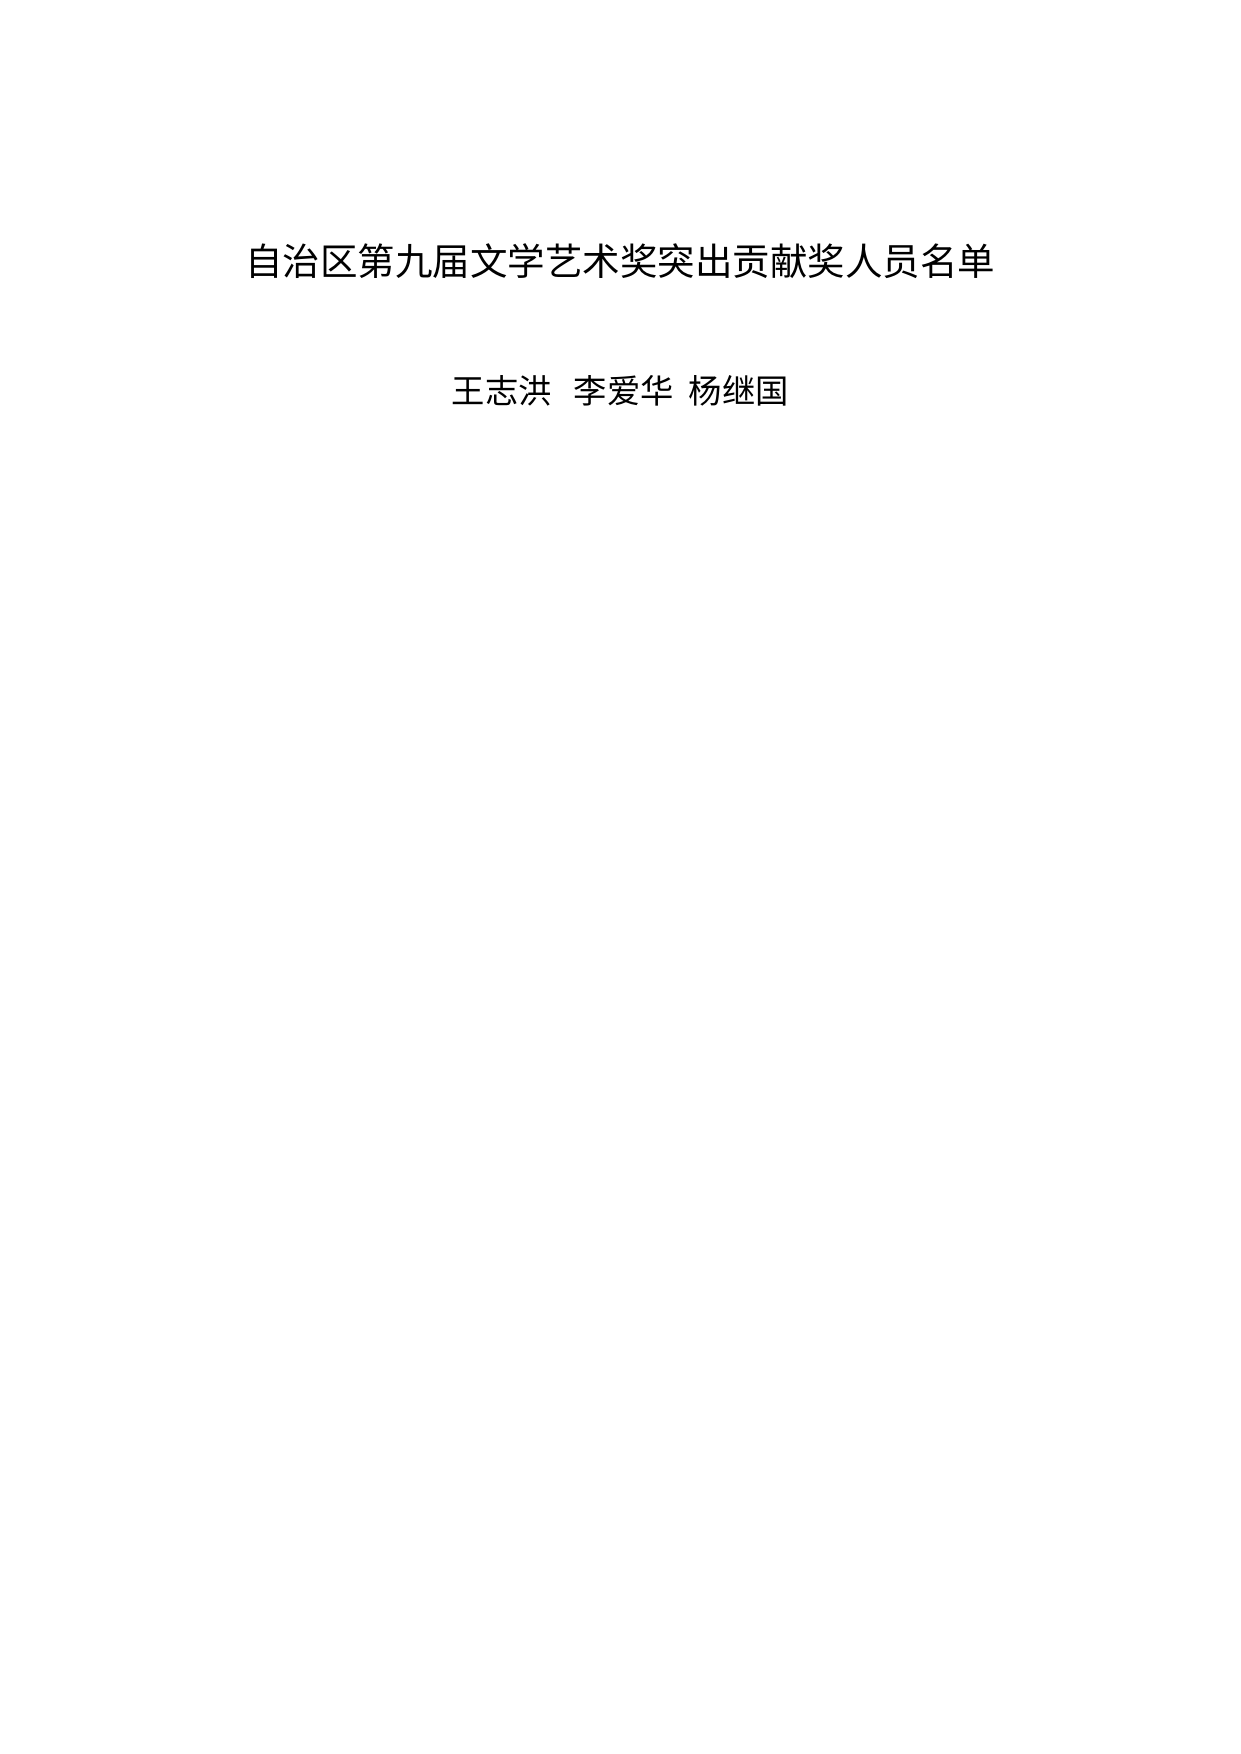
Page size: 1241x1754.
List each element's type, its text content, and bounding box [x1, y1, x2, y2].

text 王志洪 李爱华 杨继国 [187, 357, 1053, 422]
text 自治区第九届文学艺术奖突出贡献奖人员名单 [187, 227, 1053, 292]
